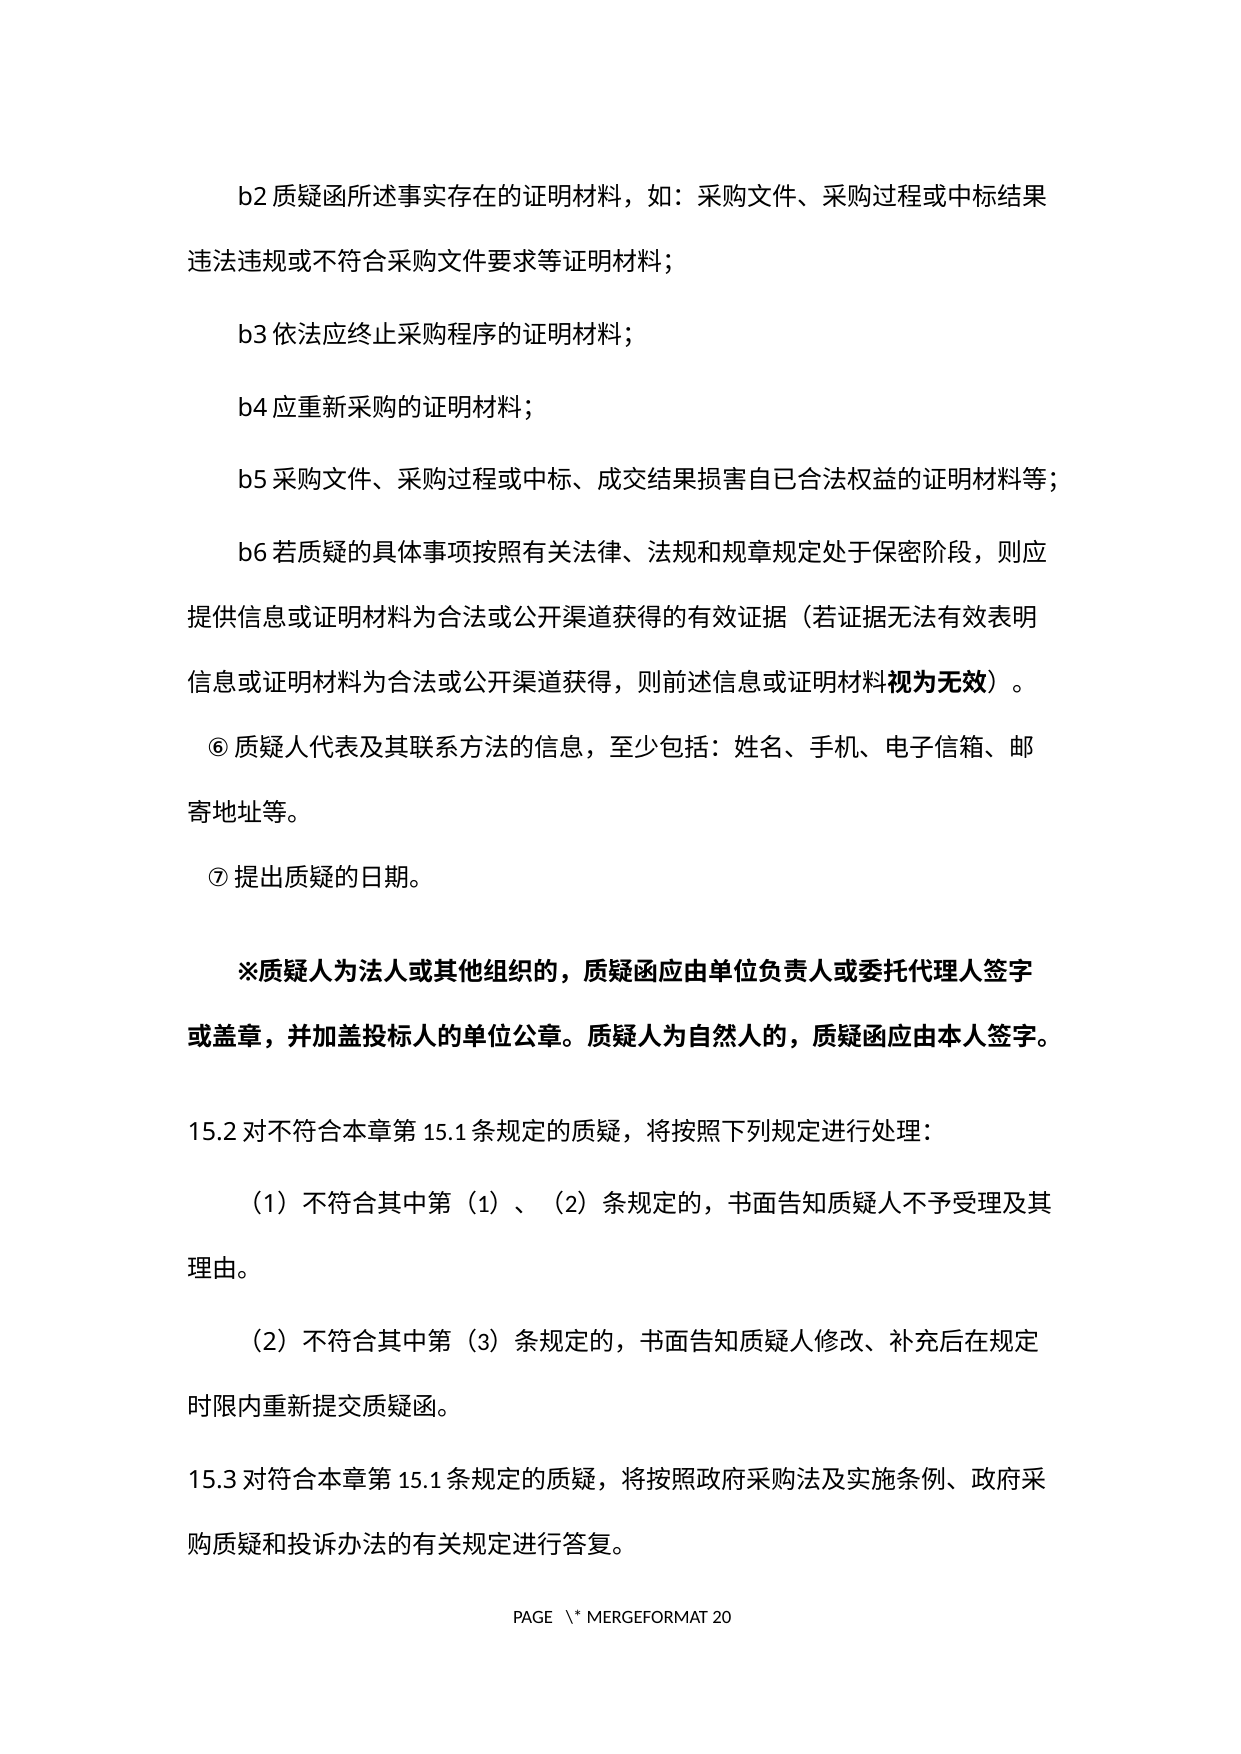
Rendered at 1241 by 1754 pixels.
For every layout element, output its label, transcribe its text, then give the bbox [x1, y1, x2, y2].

text 15.2对不符合本章第15.1条规定的质疑，将按照下列规定进行处理： [187, 1097, 1053, 1162]
text b2质疑函所述事实存在的证明材料，如：采购文件、采购过程或中标结果违法违规或不符合采购文件要求等证明材料； [187, 162, 1053, 292]
text （1）不符合其中第（1）、（2）条规定的，书面告知质疑人不予受理及其理由。 [187, 1169, 1053, 1299]
text b4应重新采购的证明材料； [187, 373, 1053, 438]
text 15.3对符合本章第15.1条规定的质疑，将按照政府采购法及实施条例、政府采购质疑和投诉办法的有关规定进行答复。 [187, 1445, 1053, 1575]
text （2）不符合其中第（3）条规定的，书面告知质疑人修改、补充后在规定时限内重新提交质疑函。 [187, 1307, 1053, 1437]
text b3依法应终止采购程序的证明材料； [187, 300, 1053, 365]
text b5采购文件、采购过程或中标、成交结果损害自已合法权益的证明材料等； [187, 445, 1053, 510]
text ※质疑人为法人或其他组织的，质疑函应由单位负责人或委托代理人签字或盖章，并加盖投标人的单位公章。质疑人为自然人的，质疑函应由本人签字。 [187, 937, 1053, 1067]
text b6若质疑的具体事项按照有关法律、法规和规章规定处于保密阶段，则应提供信息或证明材料为合法或公开渠道获得的有效证据（若证据无法有效表明信息或证明材料为合法或公开渠道获得，则前述信息或证明材料视为无效）。 ⑥质疑人代表及其联系方法的信息，至少包括：姓名、手机、电子信箱、邮寄地址等。 ⑦提出质疑的日期。 [187, 518, 1053, 908]
